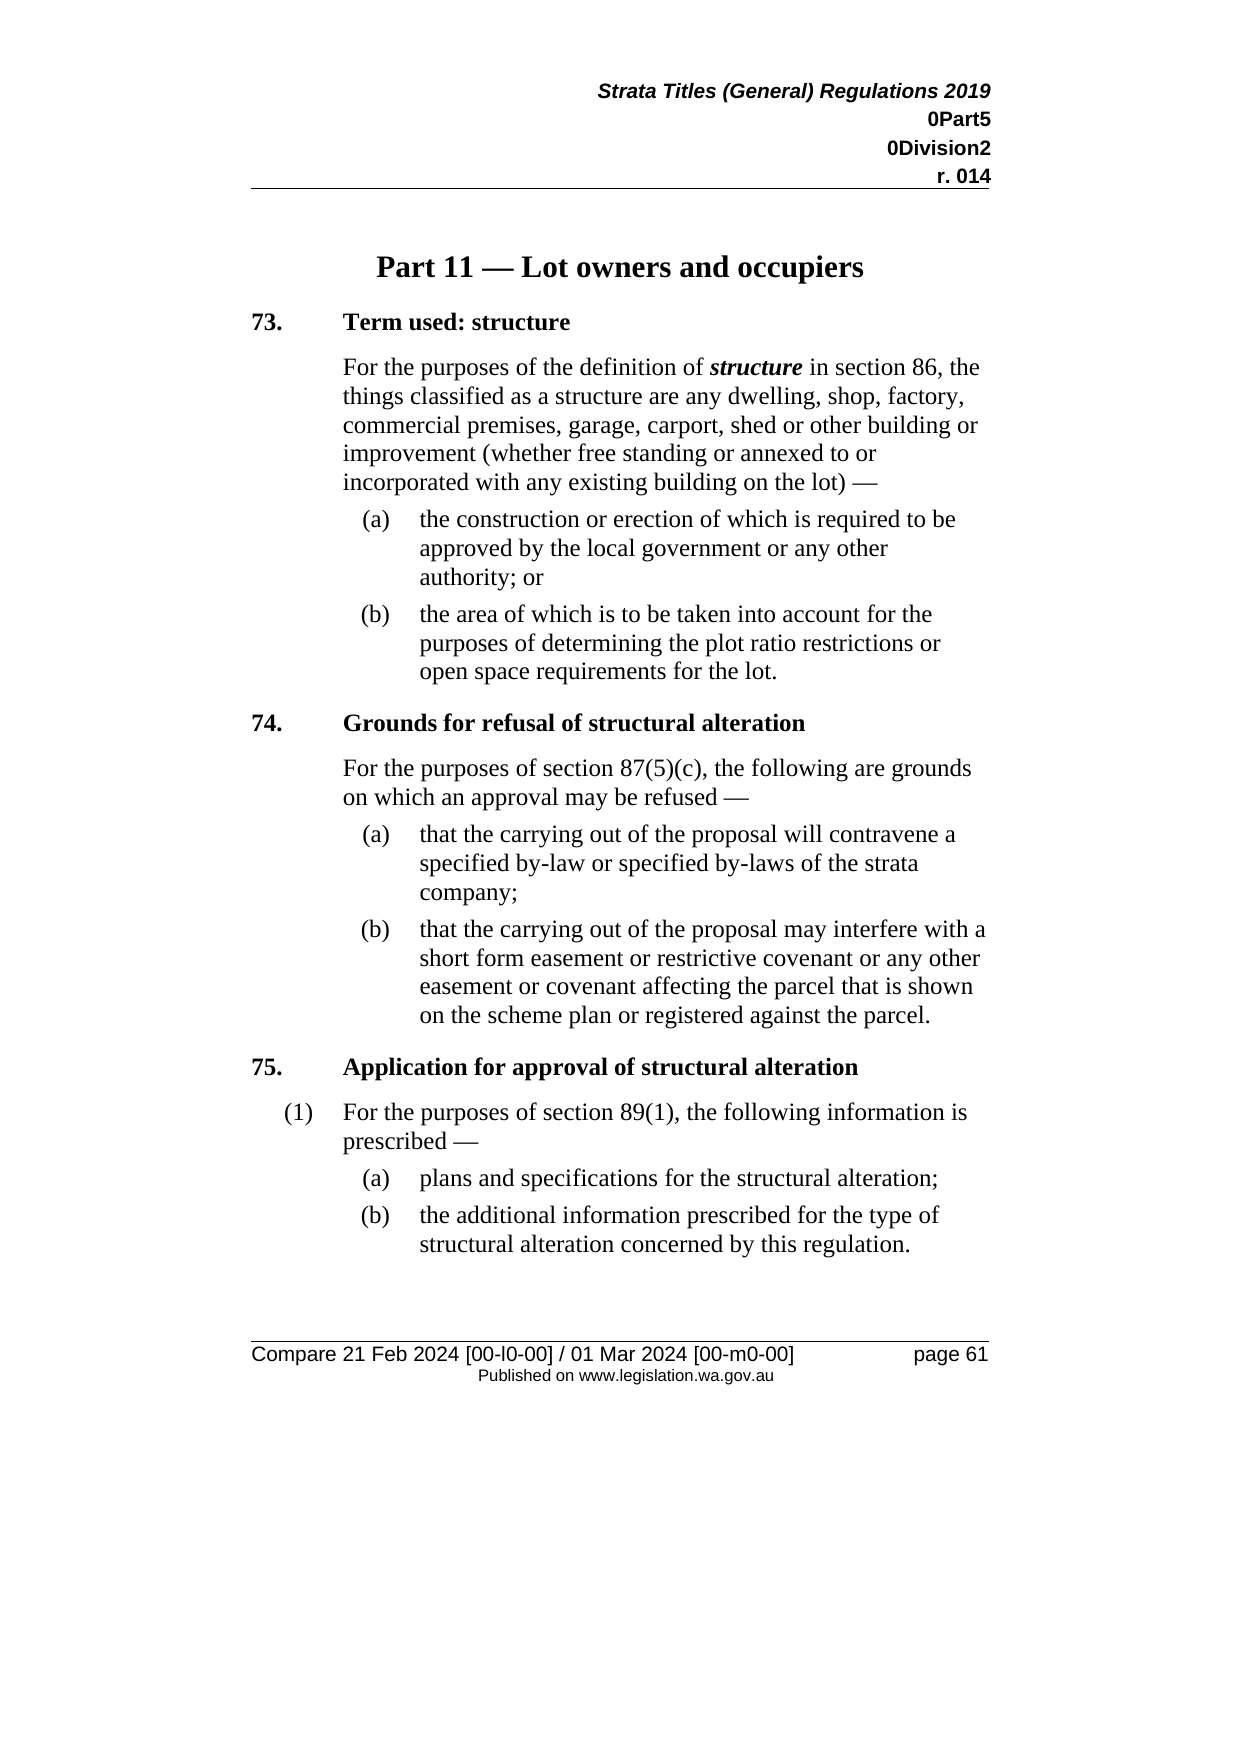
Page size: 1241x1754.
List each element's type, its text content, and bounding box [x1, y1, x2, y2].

subtitle 75. Application for approval of structural alteration [251, 1052, 989, 1081]
text (1) For the purposes of section 89(1), the following information is prescribed — [251, 1097, 989, 1155]
text (b) the area of which is to be taken into account for the purposes of determining the plot ratio restrictions or open space requirements for the lot. [251, 599, 989, 685]
text (b) the additional information prescribed for the type of structural alteration concerned by this regulation. [251, 1200, 989, 1258]
subtitle Part 11 — Lot owners and occupiers [251, 248, 989, 284]
text (a) plans and specifications for the structural alteration; [251, 1163, 989, 1192]
text (a) the construction or erection of which is required to be approved by the local government or any other authority; or [251, 504, 989, 591]
subtitle 73. Term used: structure [251, 307, 989, 336]
subtitle 74. Grounds for refusal of structural alteration [251, 708, 989, 737]
text (b) that the carrying out of the proposal may interfere with a short form easement or restrictive covenant or any other easement or covenant affecting the parcel that is shown on the scheme plan or registered against the parcel. [251, 914, 989, 1029]
text For the purposes of section 87(5)(c), the following are grounds on which an approval may be refused — [251, 753, 989, 811]
text (a) that the carrying out of the proposal will contravene a specified by-law or specified by-laws of the strata company; [251, 819, 989, 906]
text For the purposes of the definition of structure in section 86, the things classified as a structure are any dwelling, shop, factory, commercial premises, garage, carport, shed or other building or improvement (whether free standing or annexed to or incorporated with any existing building on the lot) — [251, 352, 989, 496]
